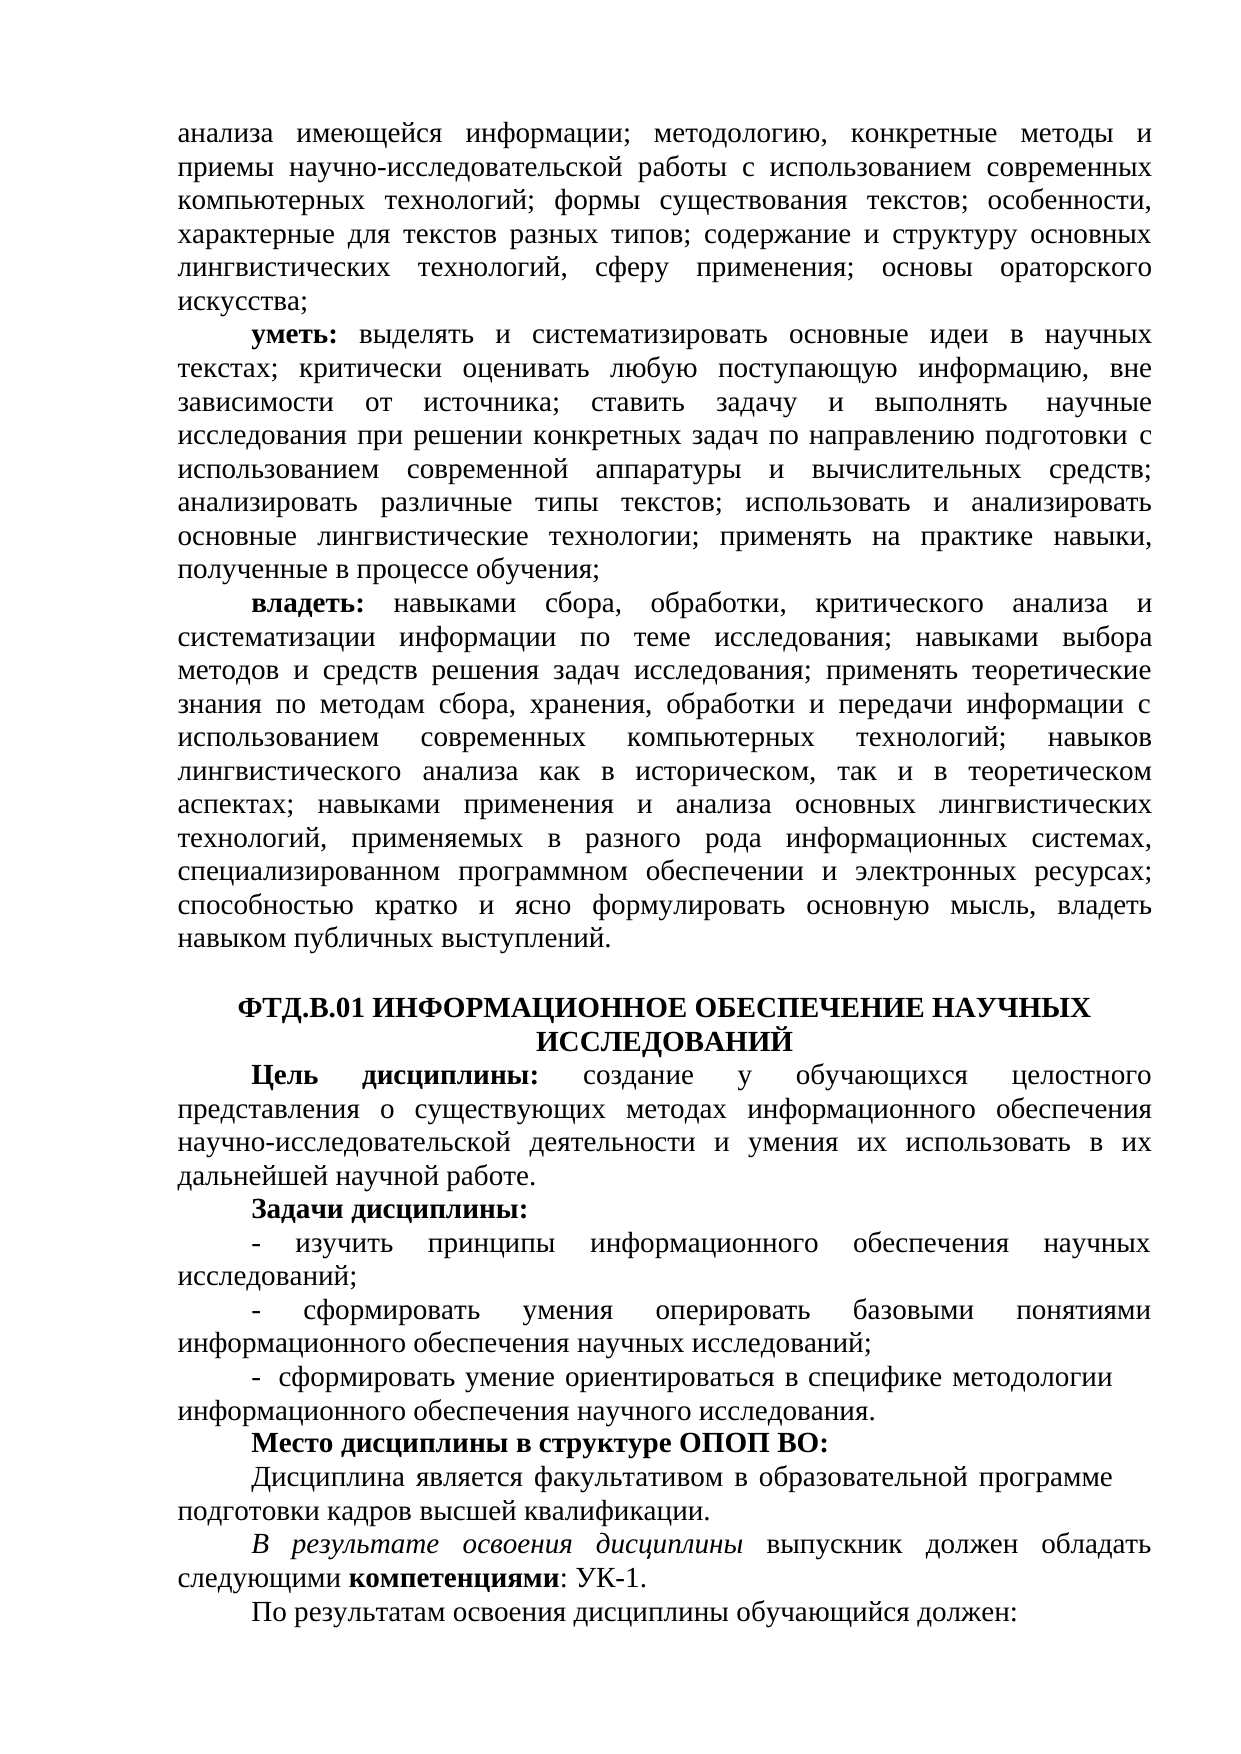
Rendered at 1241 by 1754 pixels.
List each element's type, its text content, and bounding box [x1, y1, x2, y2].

text По результатам освоения дисциплины обучающийся должен: [251, 1594, 1163, 1627]
subtitle ФТД.В.01 ИНФОРМАЦИОННОЕ ОБЕСПЕЧЕНИЕ НАУЧНЫХ ИССЛЕДОВАНИЙ [237, 990, 1093, 1057]
text Цель дисциплины: создание у обучающихся целостного представления о существующих методах информационного обеспечения научно-исследовательской деятельности и умения их использовать в их дальнейшей научной работе. [177, 1057, 1152, 1192]
list изучить принципы информационного обеспечения научных исследований; [177, 1225, 1151, 1292]
text уметь: выделять и систематизировать основные идеи в научных текстах; критически оценивать любую поступающую информацию, вне зависимости от источника; ставить задачу и выполнять научные исследования при решении конкретных задач по направлению подготовки с использованием современной аппаратуры и вычислительных средств; анализировать различные типы текстов; использовать и анализировать основные лингвистические технологии; применять на практике навыки, полученные в процессе обучения; [177, 317, 1152, 585]
text владеть: навыками сбора, обработки, критического анализа и систематизации информации по теме исследования; навыками выбора методов и средств решения задач исследования; применять теоретические знания по методам сбора, хранения, обработки и передачи информации с использованием современных компьютерных технологий; навыков лингвистического анализа как в историческом, так и в теоретическом аспектах; навыками применения и анализа основных лингвистических технологий, применяемых в разного рода информационных системах, специализированном программном обеспечении и электронных ресурсах; способностью кратко и ясно формулировать основную мысль, владеть навыком публичных выступлений. [177, 585, 1152, 954]
list сформировать умение ориентироваться в специфике методологии информационного обеспечения научного исследования. [177, 1359, 1152, 1426]
text анализа имеющейся информации; методологию, конкретные методы и приемы научно-исследовательской работы с использованием современных компьютерных технологий; формы существования текстов; особенности, характерные для текстов разных типов; содержание и структуру основных лингвистических технологий, сферу применения; основы ораторского искусства; [177, 115, 1152, 317]
text В результате освоения дисциплины выпускник должен обладать следующими компетенциями: УК-1. [177, 1527, 1152, 1594]
list сформировать умения оперировать базовыми понятиями информационного обеспечения научных исследований; [177, 1292, 1152, 1359]
text Дисциплина является факультативом в образовательной программе подготовки кадров высшей квалификации. [177, 1459, 1152, 1527]
subtitle Задачи дисциплины: [251, 1192, 1163, 1225]
subtitle Место дисциплины в структуре ОПОП ВО: [251, 1426, 1163, 1459]
